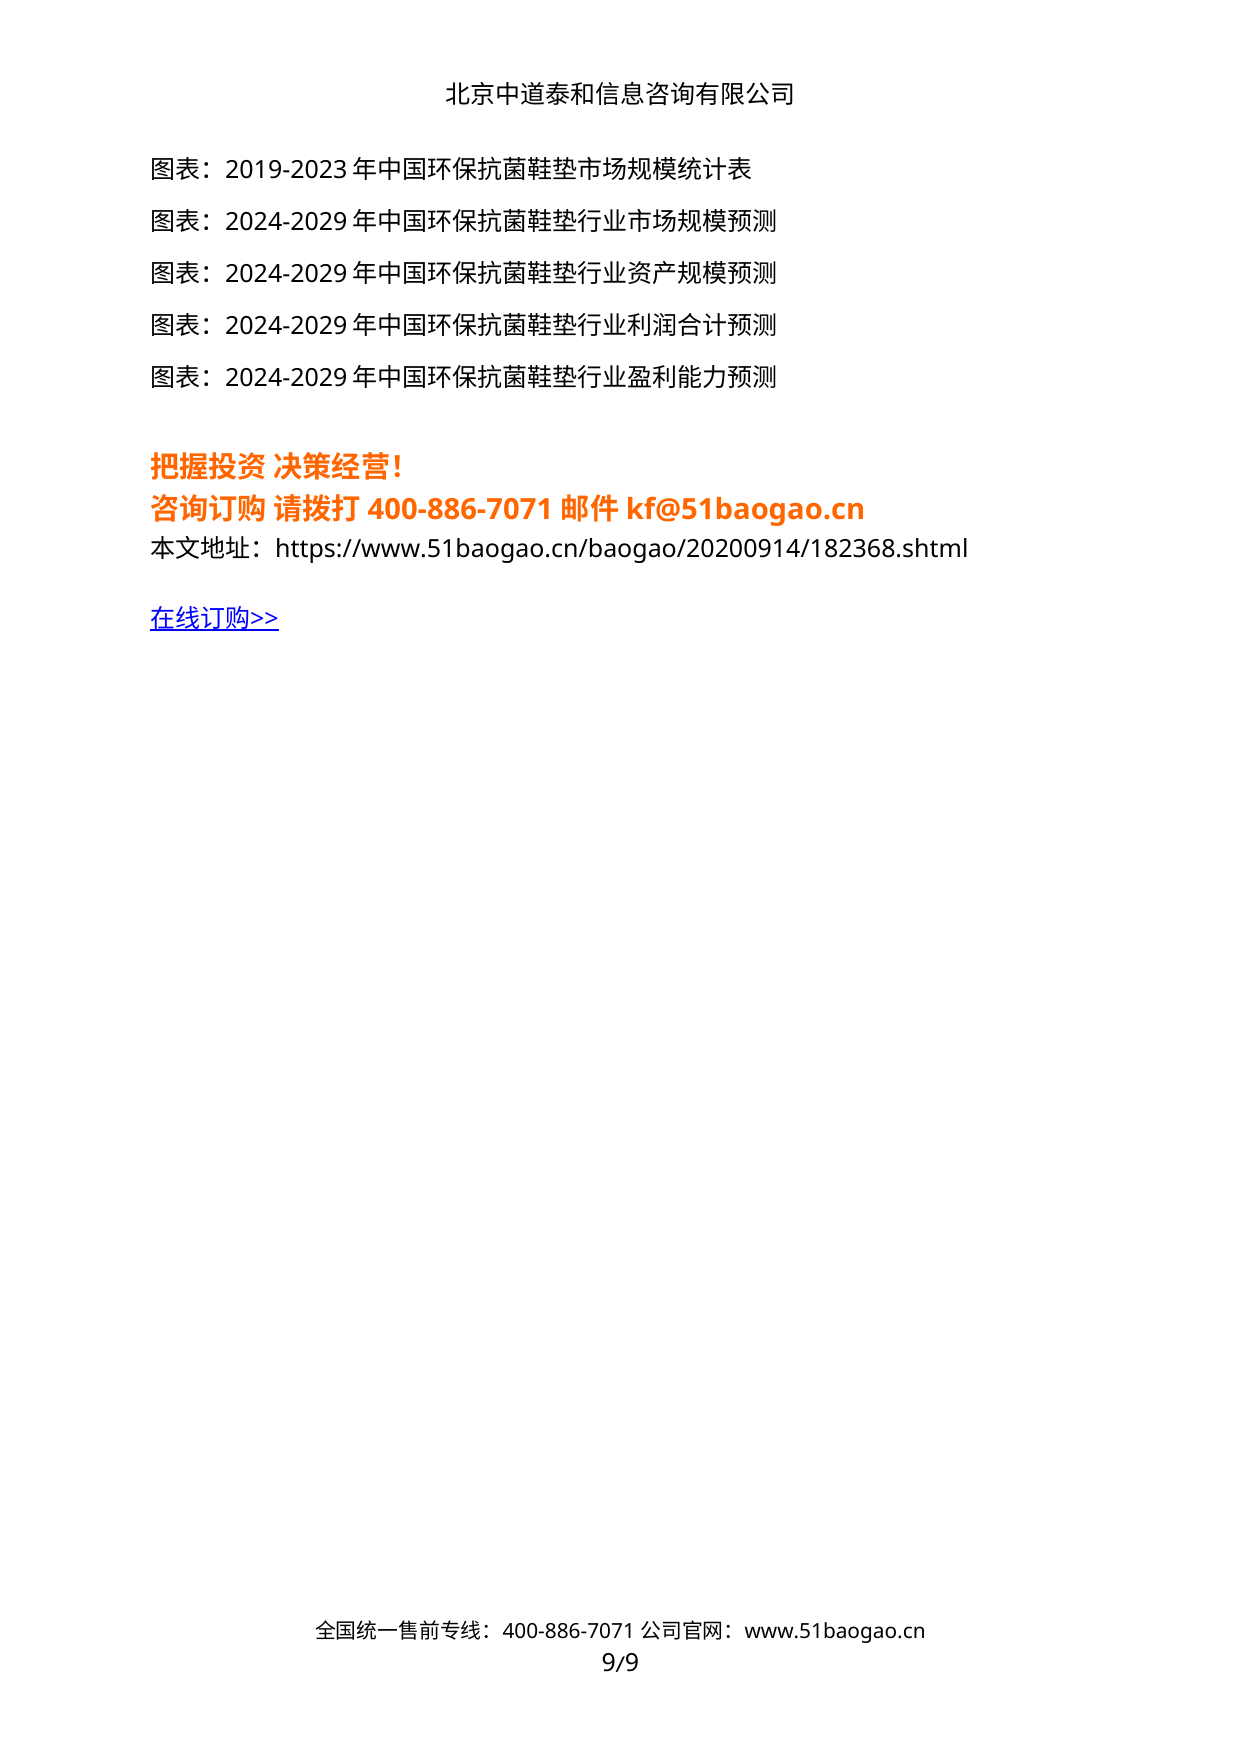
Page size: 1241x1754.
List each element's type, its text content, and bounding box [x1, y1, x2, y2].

text 图表：2024-2029年中国环保抗菌鞋垫行业利润合计预测 [150, 306, 1090, 342]
text 把握投资 决策经营！咨询订购 请拨打 400-886-7071 邮件 kf@51baogao.cn本文地址：https://www.51baogao.cn/baogao/20200914/182368.shtml [150, 409, 1090, 564]
text 图表：2019-2023年中国环保抗菌鞋垫市场规模统计表 [150, 150, 1090, 186]
text 图表：2024-2029年中国环保抗菌鞋垫行业市场规模预测 [150, 202, 1090, 238]
text 在线订购>> [150, 564, 1090, 635]
text 图表：2024-2029年中国环保抗菌鞋垫行业资产规模预测 [150, 254, 1090, 290]
text 图表：2024-2029年中国环保抗菌鞋垫行业盈利能力预测 [150, 357, 1090, 394]
